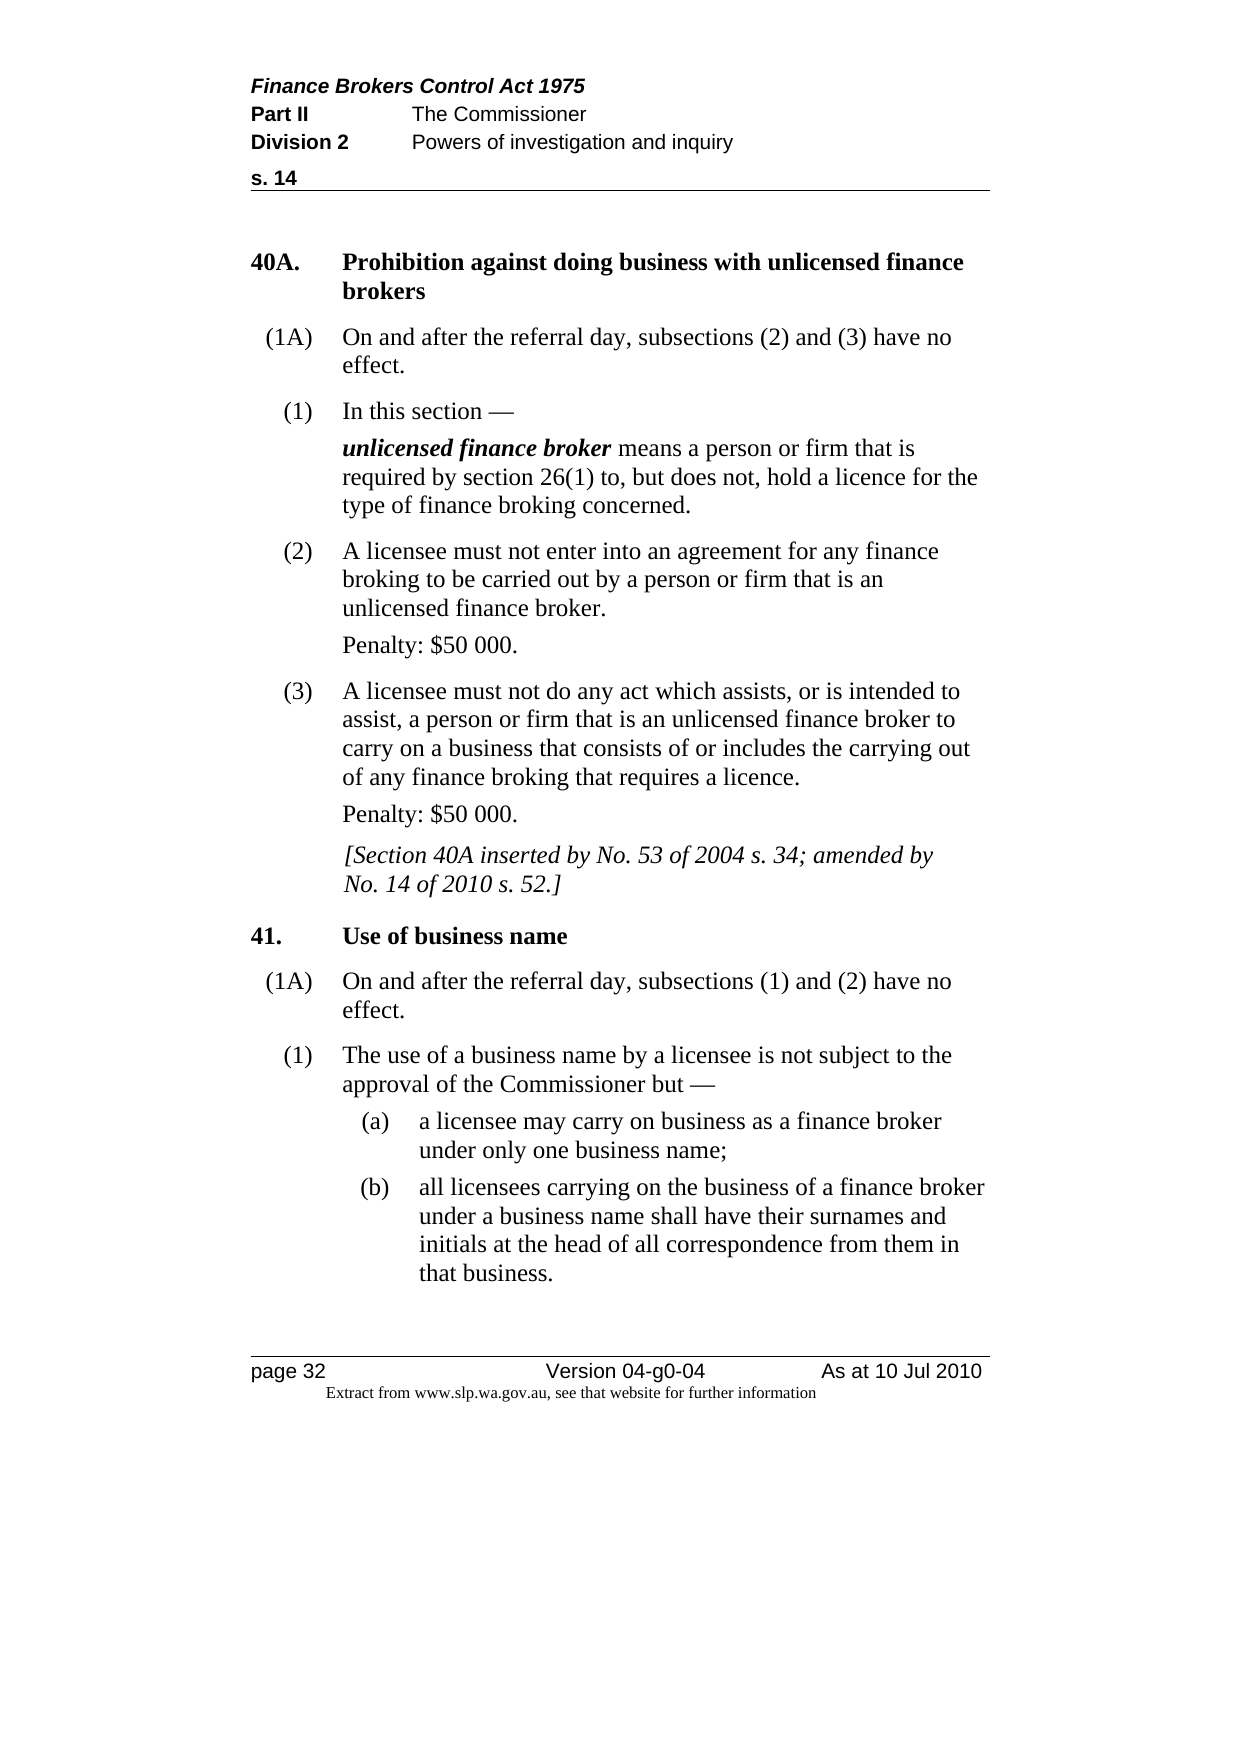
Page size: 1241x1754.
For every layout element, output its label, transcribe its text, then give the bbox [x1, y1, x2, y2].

text (2) A licensee must not enter into an agreement for any finance broking to be carried out by a person or firm that is an unlicensed finance broker. [251, 536, 990, 622]
text (1A) On and after the referral day, subsections (1) and (2) have no effect. [251, 966, 990, 1024]
text (a) a licensee may carry on business as a finance broker under only one business name; [251, 1106, 990, 1164]
text Penalty: $50 000. [251, 630, 990, 659]
text Penalty: $50 000. [251, 799, 990, 828]
text (1) The use of a business name by a licensee is not subject to the approval of the Commissioner but — [251, 1040, 990, 1098]
subtitle 40A. Prohibition against doing business with unlicensed finance brokers [251, 247, 990, 305]
text (1A) On and after the referral day, subsections (2) and (3) have no effect. [251, 322, 990, 379]
text (1) In this section — [251, 396, 990, 424]
text [Section 40A inserted by No. 53 of 2004 s. 34; amended by No. 14 of 2010 s. 52.] [251, 840, 990, 898]
text (b) all licensees carrying on the business of a finance broker under a business name shall have their surnames and initials at the head of all correspondence from them in that business. [251, 1172, 990, 1287]
subtitle 41. Use of business name [251, 921, 990, 949]
text unlicensed finance broker means a person or firm that is required by section 26(1) to, but does not, hold a licence for the type of finance broking concerned. [251, 433, 990, 519]
text (3) A licensee must not do any act which assists, or is intended to assist, a person or firm that is an unlicensed finance broker to carry on a business that consists of or includes the carrying out of any finance broking that requires a licence. [251, 676, 990, 791]
